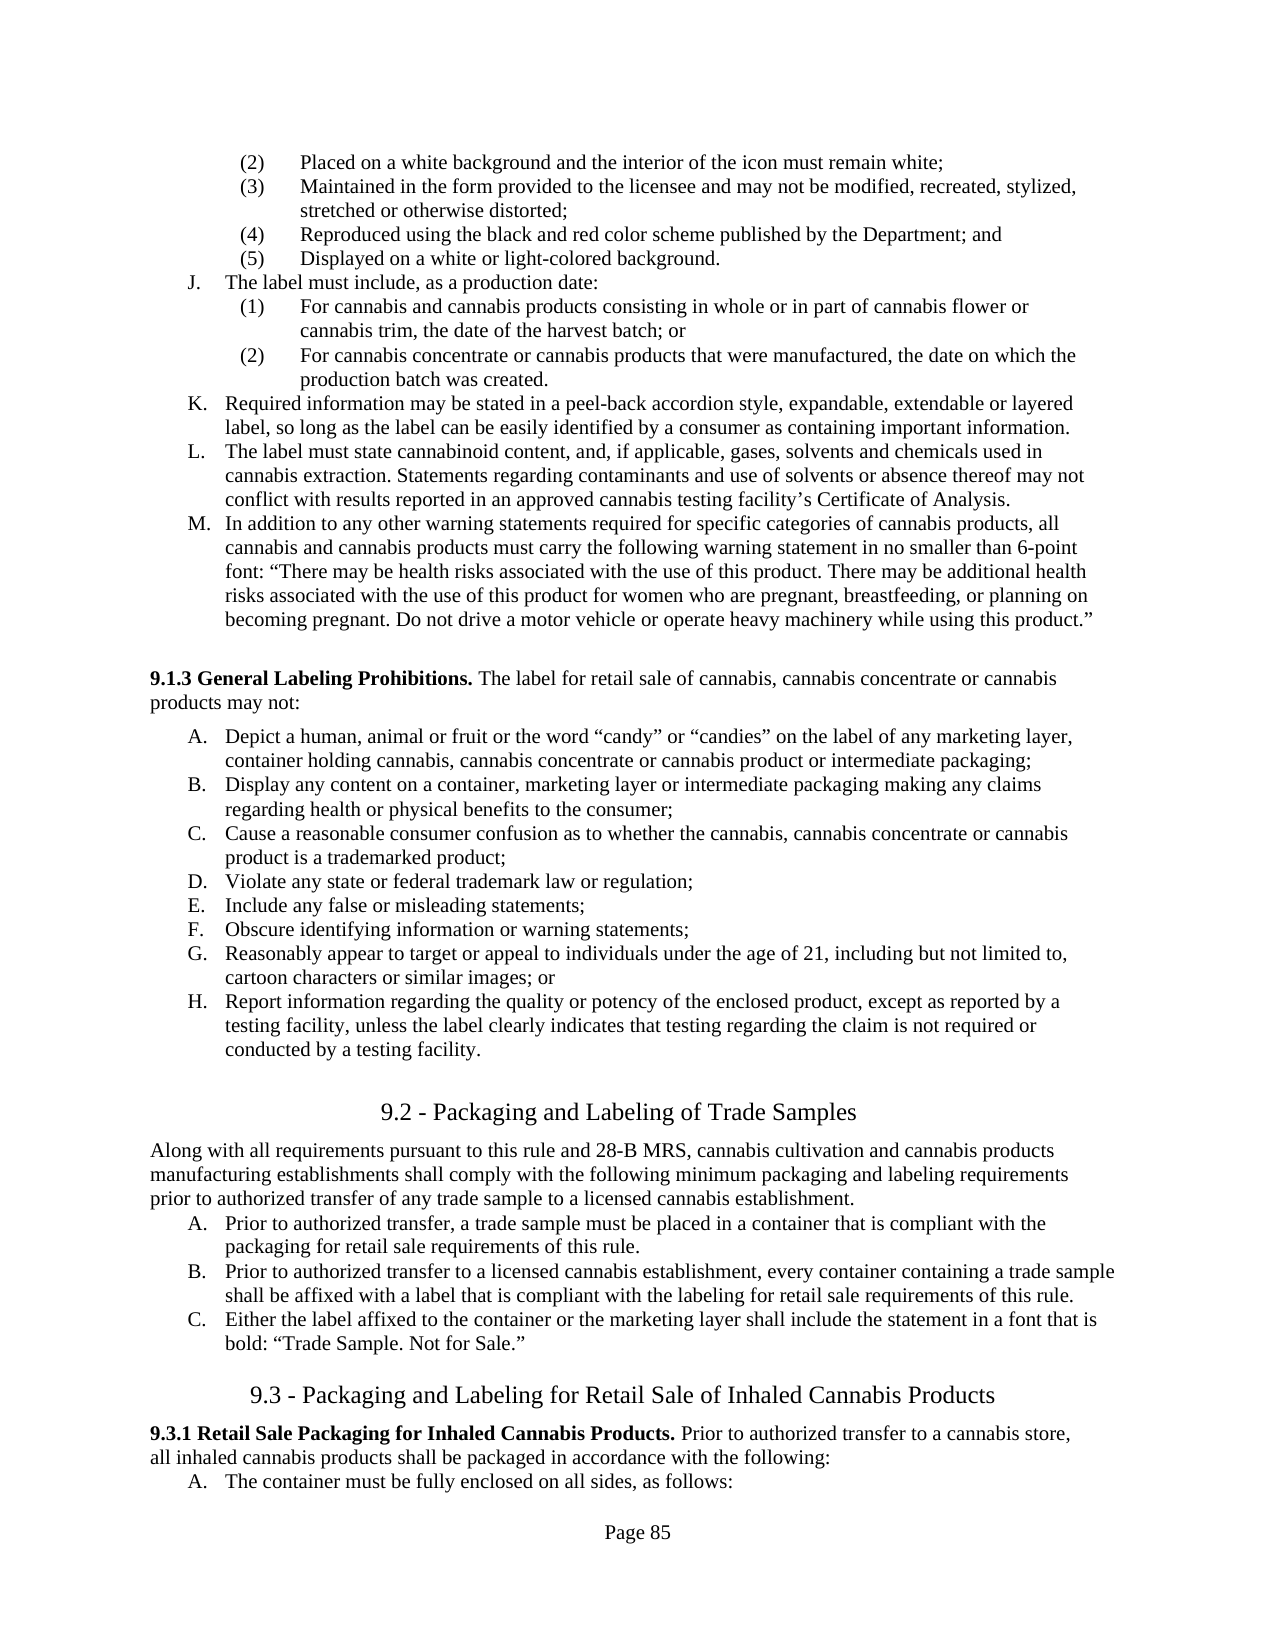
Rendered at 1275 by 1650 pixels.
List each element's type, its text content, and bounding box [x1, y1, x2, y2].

list Prior to authorized transfer, a trade sample must be placed in a container that is compliant with the packaging for retail sale requirements of this rule. [187, 1210, 1125, 1258]
text Along with all requirements pursuant to this rule and 28-B MRS, cannabis cultivation and cannabis products manufacturing establishments shall comply with the following minimum packaging and labeling requirements prior to authorized transfer of any trade sample to a licensed cannabis establishment. [150, 1138, 1087, 1210]
list Cause a reasonable consumer confusion as to whether the cannabis, cannabis concentrate or cannabis product is a trademarked product; [187, 821, 1095, 869]
list The container must be fully enclosed on all sides, as follows: [187, 1469, 1095, 1493]
list Reasonably appear to target or appeal to individuals under the age of 21, including but not limited to, cartoon characters or similar images; or [187, 941, 1095, 989]
text 9.3.1 Retail Sale Packaging for Inhaled Cannabis Products. Prior to authorized transfer to a cannabis store, all inhaled cannabis products shall be packaged in accordance with the following: [150, 1421, 1095, 1469]
list Required information may be stated in a peel-back accordion style, expandable, extendable or layered label, so long as the label can be easily identified by a consumer as containing important information. [187, 391, 1095, 439]
list The label must state cannabinoid content, and, if applicable, gases, solvents and chemicals used in cannabis extraction. Statements regarding contaminants and use of solvents or absence thereof may not conflict with results reported in an approved cannabis testing facility’s Certificate of Analysis. [187, 439, 1095, 511]
list In addition to any other warning statements required for specific categories of cannabis products, all cannabis and cannabis products must carry the following warning statement in no smaller than 6-point font: “There may be health risks associated with the use of this product. There may be additional health risks associated with the use of this product for women who are pregnant, breastfeeding, or planning on becoming pregnant. Do not drive a motor vehicle or operate heavy machinery while using this product.” [187, 511, 1095, 631]
list Displayed on a white or light-colored background. [240, 246, 1095, 270]
list Placed on a white background and the interior of the icon must remain white; [240, 150, 1095, 174]
list Report information regarding the quality or potency of the enclosed product, except as reported by a testing facility, unless the label clearly indicates that testing regarding the claim is not required or conducted by a testing facility. [187, 989, 1095, 1061]
list Maintained in the form provided to the licensee and may not be modified, recreated, stylized, stretched or otherwise distorted; [240, 174, 1095, 222]
list Display any content on a container, marketing layer or intermediate packaging making any claims regarding health or physical benefits to the consumer; [187, 772, 1095, 821]
list Reproduced using the black and red color scheme published by the Department; and [240, 222, 1095, 246]
subtitle 9.3 - Packaging and Labeling for Retail Sale of Inhaled Cannabis Products [150, 1380, 1095, 1409]
list Prior to authorized transfer to a licensed cannabis establishment, every container containing a trade sample shall be affixed with a label that is compliant with the labeling for retail sale requirements of this rule. [187, 1258, 1125, 1307]
list For cannabis concentrate or cannabis products that were manufactured, the date on which the production batch was created. [240, 342, 1095, 391]
list Depict a human, animal or fruit or the word “candy” or “candies” on the label of any marketing layer, container holding cannabis, cannabis concentrate or cannabis product or intermediate packaging; [187, 724, 1095, 772]
list Violate any state or federal trademark law or regulation; [187, 869, 1095, 893]
subtitle 9.2 - Packaging and Labeling of Trade Samples [150, 1097, 1087, 1126]
list Obscure identifying information or warning statements; [187, 917, 1095, 941]
list For cannabis and cannabis products consisting in whole or in part of cannabis flower or cannabis trim, the date of the harvest batch; or [240, 294, 1095, 342]
text 9.1.3 General Labeling Prohibitions. The label for retail sale of cannabis, cannabis concentrate or cannabis products may not: [150, 666, 1095, 714]
list The label must include, as a production date: [187, 270, 1095, 294]
list Either the label affixed to the container or the marketing layer shall include the statement in a font that is bold: “Trade Sample. Not for Sale.” [187, 1307, 1125, 1355]
list Include any false or misleading statements; [187, 893, 1095, 917]
